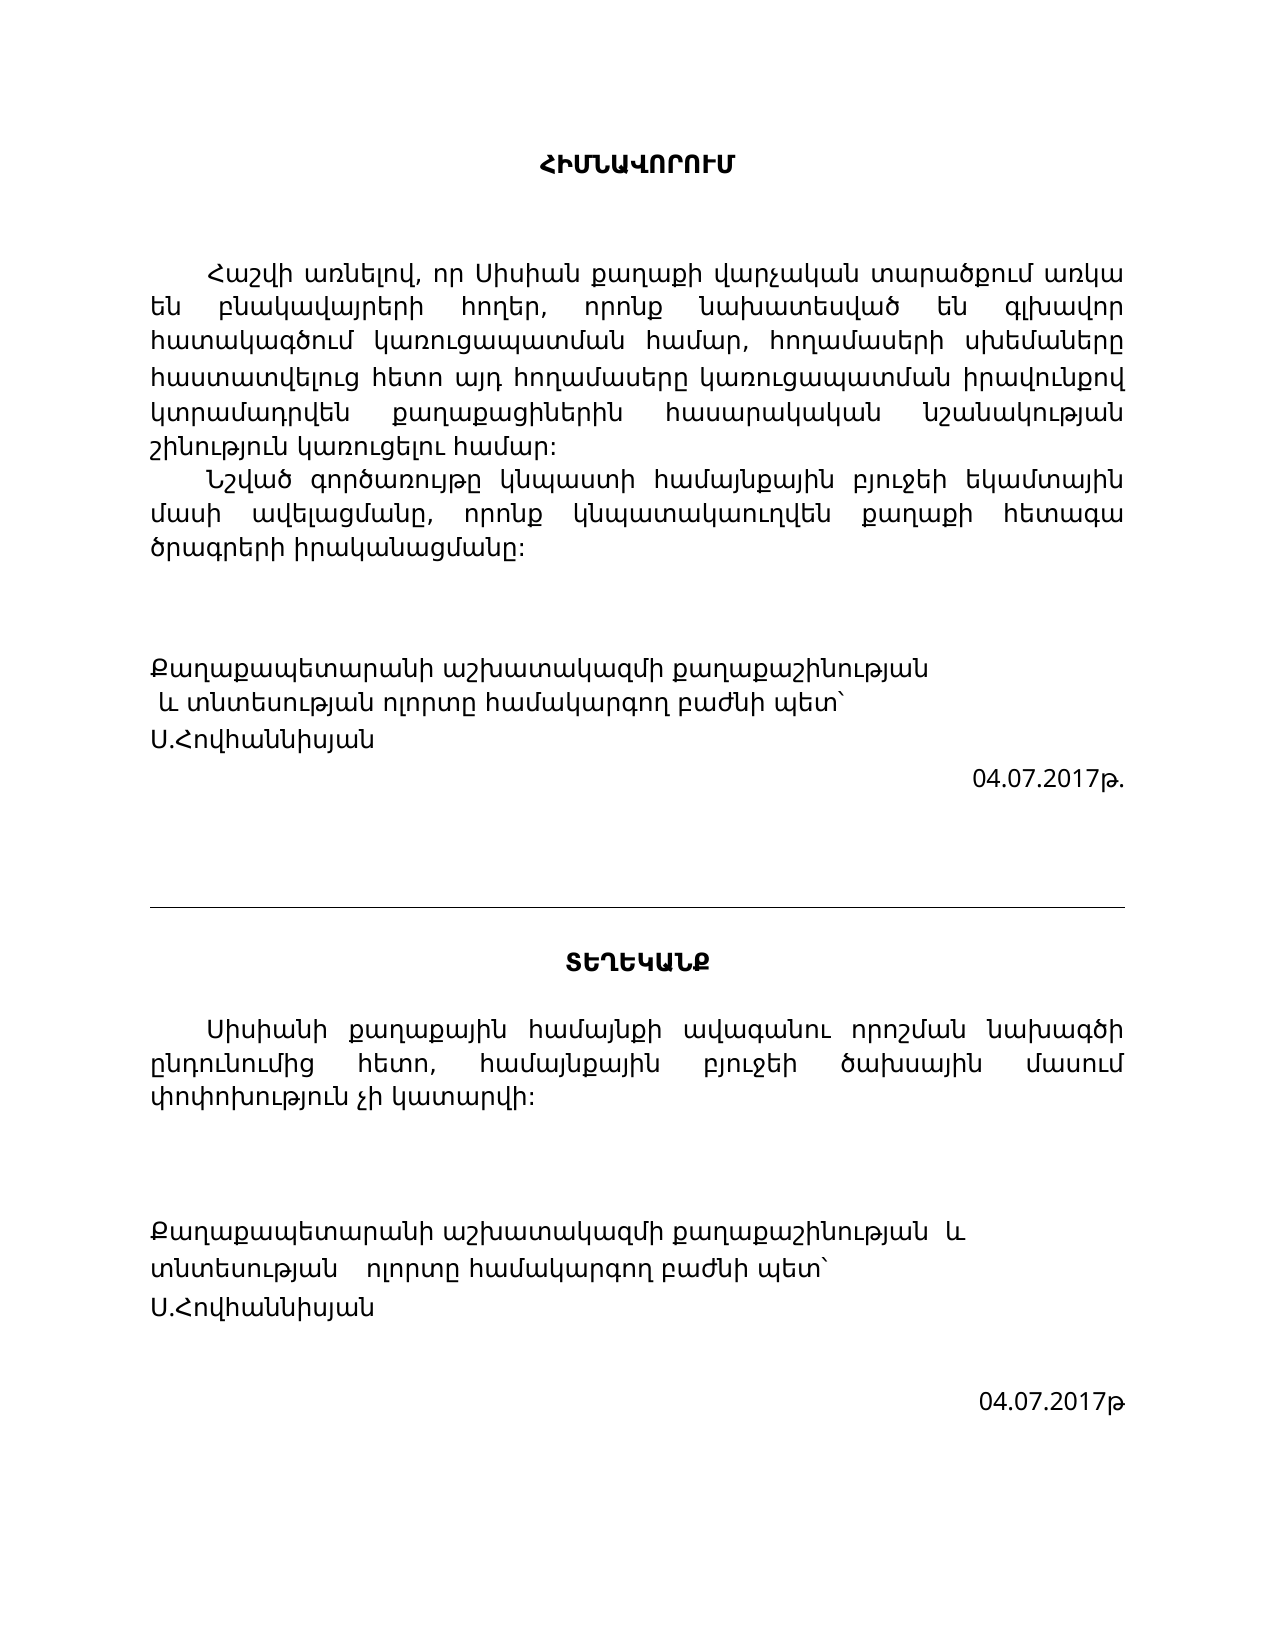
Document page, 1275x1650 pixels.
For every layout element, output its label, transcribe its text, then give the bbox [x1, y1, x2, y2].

text և տնտեսության ոլորտը համակարգող բաժնի պետ՝ Ս.Հովհաննիսյան [150, 688, 1125, 756]
text Սիսիանի քաղաքային համայնքի ավագանու որոշման նախագծի ընդունումից հետո, համայնքային բյուջեի ծախսային մասում փոփոխություն չի կատարվի: [150, 1015, 1125, 1112]
text Քաղաքապետարանի աշխատակազմի քաղաքաշինության [150, 654, 1125, 683]
text ՀԻՄՆԱՎՈՐՈՒՄ [150, 150, 1125, 179]
text Քաղաքապետարանի աշխատակազմի քաղաքաշինության և տնտեսության ոլորտը համակարգող բաժնի պետ՝ Ս.Հովհաննիսյան [150, 1217, 1125, 1324]
text Հաշվի առնելով, որ Սիսիան քաղաքի վարչական տարածքում առկա են բնակավայրերի հողեր, որոնք նախատեսված են գլխավոր հատակագծում կառուցապատման համար, հողամասերի սխեմաները հաստատվելուց հետո այդ հողամասերը կառուցապատման իրավունքով կտրամադրվեն քաղաքացիներին հասարակական նշանակության շինություն կառուցելու համար: [150, 259, 1125, 461]
text ՏԵՂԵԿԱՆՔ [150, 948, 1125, 977]
text 04.07.2017թ [150, 1384, 1125, 1418]
text Նշված գործառույթը կնպաստի համայնքային բյուջեի եկամտային մասի ավելացմանը, որոնք կնպատակաուղվեն քաղաքի հետագա ծրագրերի իրականացմանը: [150, 466, 1125, 562]
text 04.07.2017թ. [150, 761, 1125, 795]
